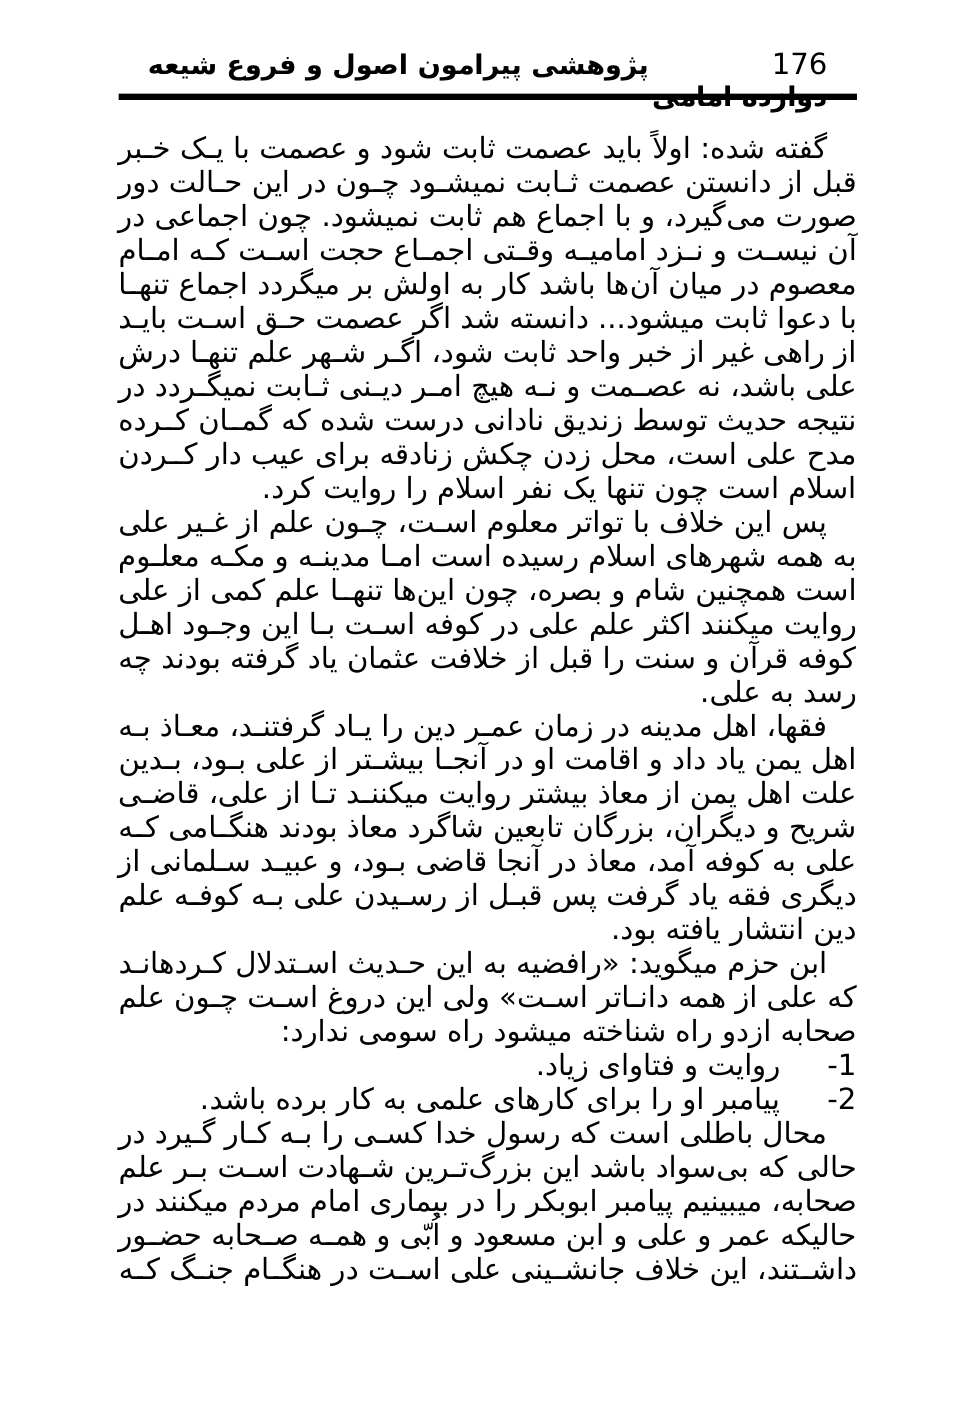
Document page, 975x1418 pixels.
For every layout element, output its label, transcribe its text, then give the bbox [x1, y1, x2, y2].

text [118, 1116, 857, 1286]
text ابن حزم میگوید: «رافضیه به این حدیث استدلال کردهاند که علی از همه داناتر است» ولی این دروغ است چون علم صحابه ازدو راه شناخته میشود راه سومی ندارد: [118, 947, 857, 1048]
text پس این خلاف با تواتر معلوم است، چون علم از غیر علی به همه شهرهای اسلام رسیده است اما مدینه و مکه معلوم است همچنین شام و بصره، چون این‌ها تنها علم کمی از علی روایت میکنند اکثر علم علی در کوفه است با این وجود اهل کوفه قرآن و سنت را قبل از خلافت عثمان یاد گرفته بودند چه رسد به علی. [118, 505, 857, 709]
text گفته شده: اولاً باید عصمت ثابت شود و عصمت با یک خبر قبل از دانستن عصمت ثابت نمیشود چون در این حالت دور صورت می‌گیرد، و با اجماع هم ثابت نمیشود. چون اجماعی در آن نیست و نزد امامیه وقتی اجماع حجت است که امام معصوم در میان آن‌ها باشد کار به اولش بر میگردد اجماع تنها با دعوا ثابت میشود... دانسته شد اگر عصمت حق است باید از راهی غیر از خبر واحد ثابت شود، اگر شهر علم تنها درش علی باشد، نه عصمت و نه هیچ امر دینی ثابت نمیگردد در نتیجه حدیث توسط زندیق نادانی درست شده که گمان کرده مدح علی است، محل زدن چکش زنادقه برای عیب دار کردن اسلام است چون تنها یک نفر اسلام را روایت کرد. [118, 132, 857, 505]
list روایت و فتاوای زیاد. [118, 1048, 827, 1082]
text فقها، اهل مدینه در زمان عمر دین را یاد گرفتند، معاذ به اهل یمن یاد داد و اقامت او در آنجا بیشتر از علی بود، بدین علت اهل یمن از معاذ بیشتر روایت میکنند تا از علی، قاضی شریح و دیگران، بزرگان تابعین شاگرد معاذ بودند هنگامی که علی به کوفه آمد، معاذ در آنجا قاضی بود، و عبید سلمانی از دیگری فقه یاد گرفت پس قبل از رسیدن علی به کوفه علم دین انتشار یافته بود. [118, 709, 857, 947]
list پیامبر او را برای کارهای علمی به کار برده باشد. [118, 1082, 827, 1116]
